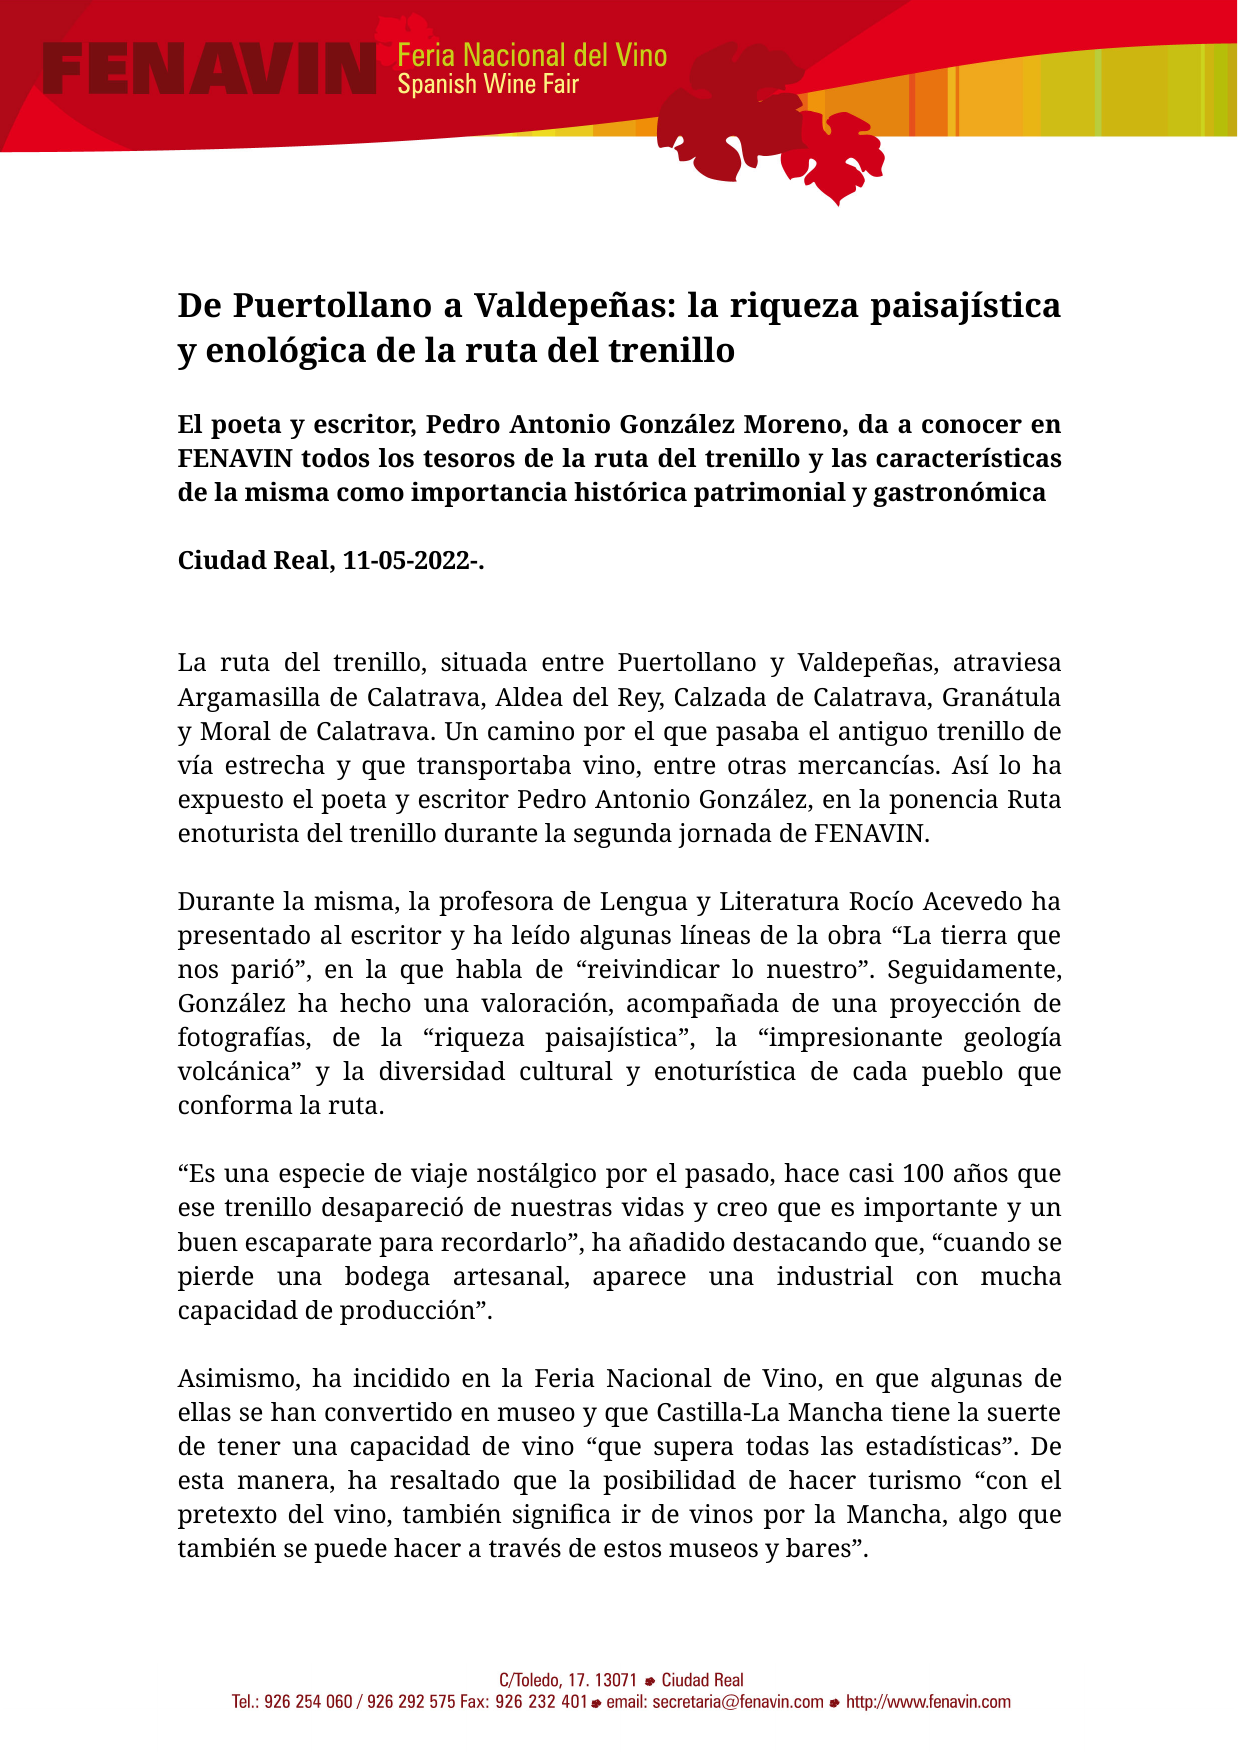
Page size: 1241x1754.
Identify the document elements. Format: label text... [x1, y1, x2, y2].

text De Puertollano a Valdepeñas: la riqueza paisajística y enológica de la ruta del trenillo [177, 282, 1063, 373]
picture [0, 0, 1236, 219]
text “Es una especie de viaje nostálgico por el pasado, hace casi 100 años que ese trenillo desapareció de nuestras vidas y creo que es importante y un buen escaparate para recordarlo”, ha añadido destacando que, “cuando se pierde una bodega artesanal, aparece una industrial con mucha capacidad de producción”. [177, 1156, 1063, 1326]
text Durante la misma, la profesora de Lengua y Literatura Rocío Acevedo ha presentado al escritor y ha leído algunas líneas de la obra “La tierra que nos parió”, en la que habla de “reivindicar lo nuestro”. Seguidamente, González ha hecho una valoración, acompañada de una proyección de fotografías, de la “riqueza paisajística”, la “impresionante geología volcánica” y la diversidad cultural y enoturística de cada pueblo que conforma la ruta. [177, 883, 1063, 1122]
text El poeta y escritor, Pedro Antonio González Moreno, da a conocer en FENAVIN todos los tesoros de la ruta del trenillo y las características de la misma como importancia histórica patrimonial y gastronómica [177, 407, 1063, 509]
text La ruta del trenillo, situada entre Puertollano y Valdepeñas, atraviesa Argamasilla de Calatrava, Aldea del Rey, Calzada de Calatrava, Granátula y Moral de Calatrava. Un camino por el que pasaba el antiguo trenillo de vía estrecha y que transportaba vino, entre otras mercancías. Así lo ha expuesto el poeta y escritor Pedro Antonio González, en la ponencia Ruta enoturista del trenillo durante la segunda jornada de FENAVIN. [177, 645, 1063, 849]
text Ciudad Real, 11-05-2022-. [177, 543, 1063, 577]
picture [3, 1663, 1235, 1752]
text Asimismo, ha incidido en la Feria Nacional de Vino, en que algunas de ellas se han convertido en museo y que Castilla-La Mancha tiene la suerte de tener una capacidad de vino “que supera todas las estadísticas”. De esta manera, ha resaltado que la posibilidad de hacer turismo “con el pretexto del vino, también significa ir de vinos por la Mancha, algo que también se puede hacer a través de estos museos y bares”. [177, 1360, 1063, 1565]
